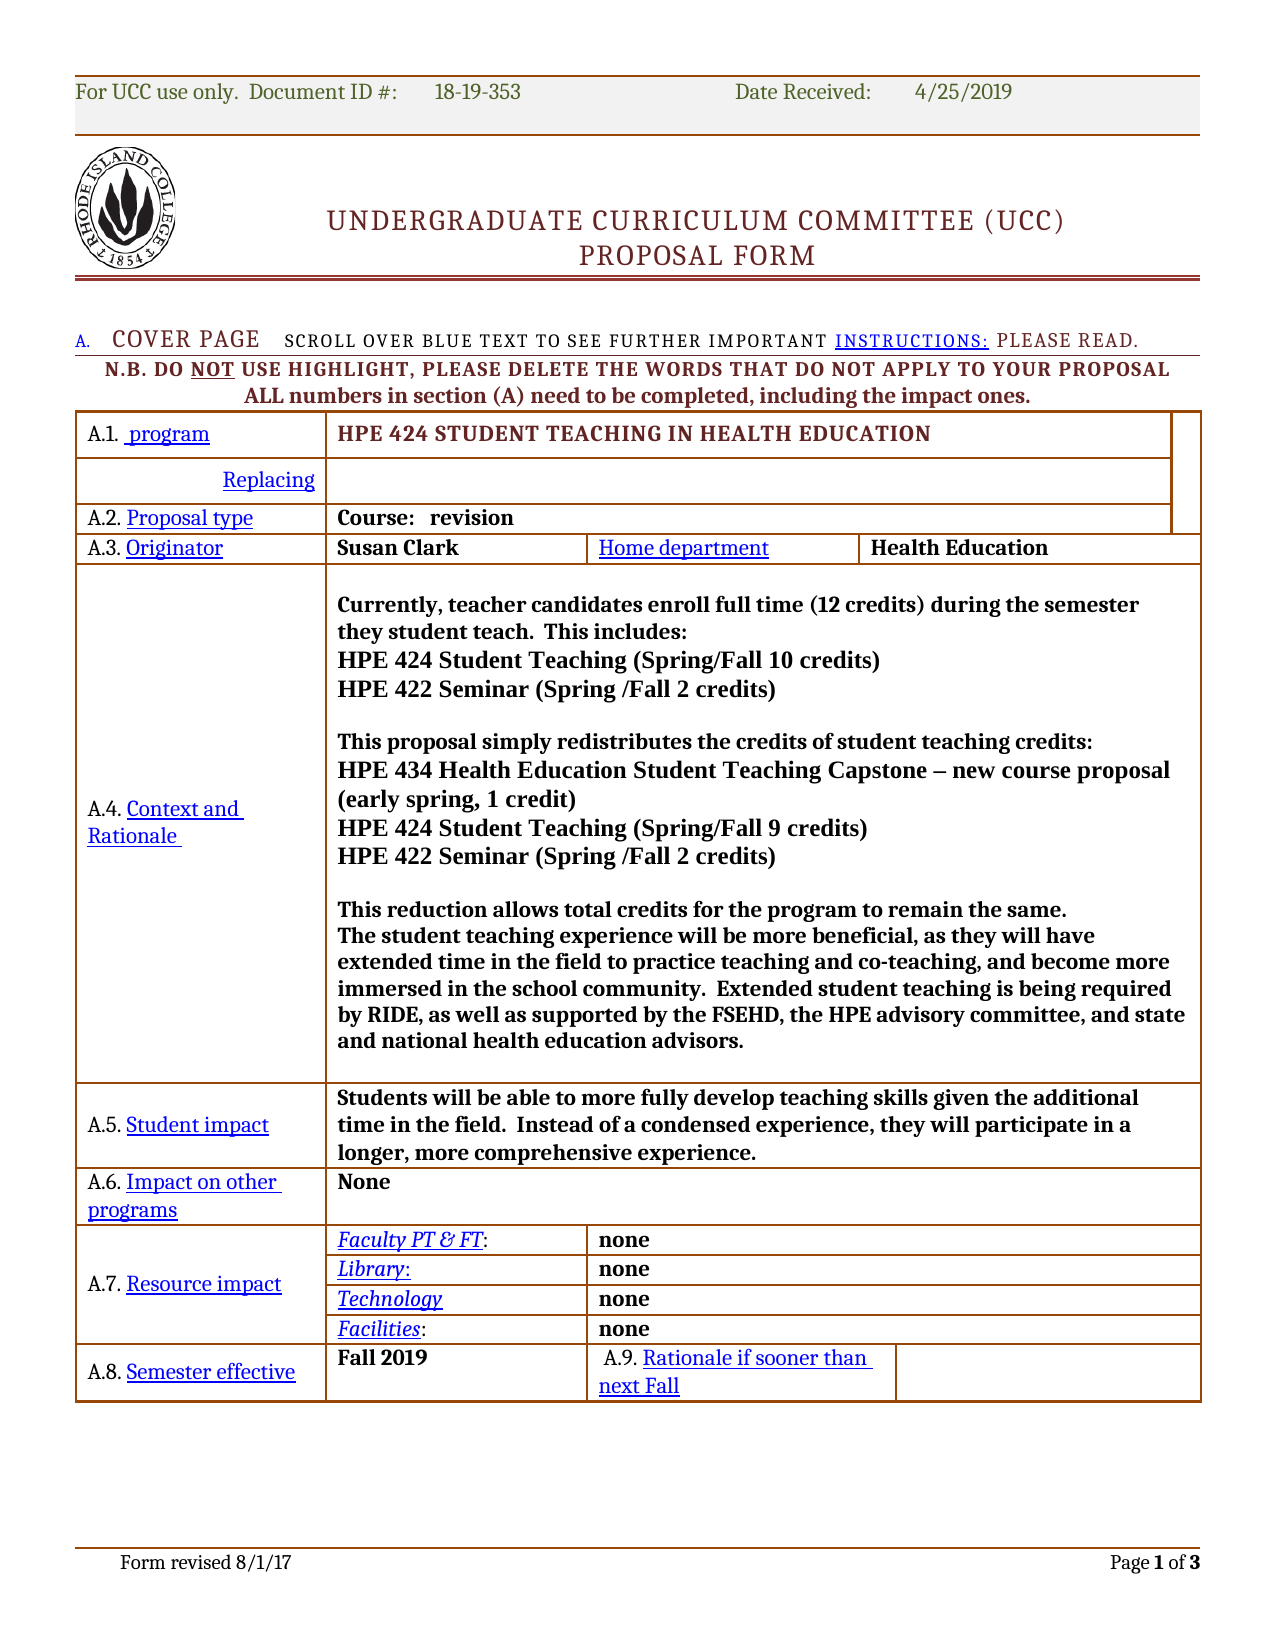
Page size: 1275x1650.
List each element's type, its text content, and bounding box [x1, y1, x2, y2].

table_cell A.2. Proposal type [77, 505, 325, 533]
table_cell Susan Clark [327, 535, 586, 562]
table_cell A.6. Impact on other programs [77, 1169, 325, 1224]
table_cell [327, 459, 1170, 503]
table_cell A.3. Originator [77, 535, 325, 562]
table_cell Home department [588, 535, 858, 562]
table_cell A.4. Context and Rationale [77, 565, 325, 1082]
table_cell Library: [327, 1256, 586, 1284]
table_cell Currently, teacher candidates enroll full time (12 credits) during the semester they student teach. This includes: HPE 424 Student Teaching (Spring/Fall 10 credits) HPE 422 Seminar (Spring /Fall 2 credits) This proposal simply redistributes the credits of student teaching credits: HPE 434 Health Education Student Teaching Capstone – new course proposal (early spring, 1 credit) HPE 424 Student Teaching (Spring/Fall 9 credits) HPE 422 Seminar (Spring /Fall 2 credits) This reduction allows total credits for the program to remain the same. The student teaching experience will be more beneficial, as they will have extended time in the field to practice teaching and co-teaching, and become more immersed in the school community. Extended student teaching is being required by RIDE, as well as supported by the FSEHD, the HPE advisory committee, and state and national health education advisors. [327, 565, 1200, 1082]
table_cell Fall 2019 [327, 1345, 586, 1400]
table_cell none [588, 1286, 1200, 1313]
text ALL numbers in section (A) need to be completed, including the impact ones. [75, 383, 1200, 409]
table_cell None [327, 1169, 1200, 1224]
picture [75, 147, 176, 269]
table_cell [897, 1345, 1200, 1400]
table_cell A.7. Resource impact [77, 1226, 325, 1343]
table_cell none [588, 1256, 1200, 1284]
table_cell Students will be able to more fully develop teaching skills given the additional time in the field. Instead of a condensed experience, they will participate in a longer, more comprehensive experience. [327, 1084, 1200, 1167]
table_cell Technology [327, 1286, 586, 1313]
table_header [1173, 413, 1200, 533]
table_cell Faculty PT & FT: [327, 1226, 586, 1254]
table_cell A.8. Semester effective [77, 1345, 325, 1400]
subtitle Cover page scroll over blue text to see further important instructions: please read. [75, 324, 1200, 355]
table_cell Course: revision [327, 505, 1170, 533]
table_cell Facilities: [327, 1316, 586, 1343]
text N.B. DO NOT USE HIGHLIGHT, please DELETE THE WORDS THAT DO NOT APPLY TO YOUR PROPOSAL [75, 358, 1200, 382]
subtitle UNDERGRADUATE CURRICULUM COMMITTEE (UCC) PROPOSAL FORM [75, 204, 1200, 275]
table_cell Replacing [77, 459, 325, 503]
table_cell A.5. Student impact [77, 1084, 325, 1167]
table_cell none [588, 1226, 1200, 1254]
table_cell Health Education [860, 535, 1200, 562]
table_header A.1. program [77, 413, 325, 457]
table_cell none [588, 1316, 1200, 1343]
table_header HPE 424 Student Teaching in Health Education [327, 413, 1170, 457]
table_cell A.9. Rationale if sooner than next Fall [588, 1345, 895, 1400]
